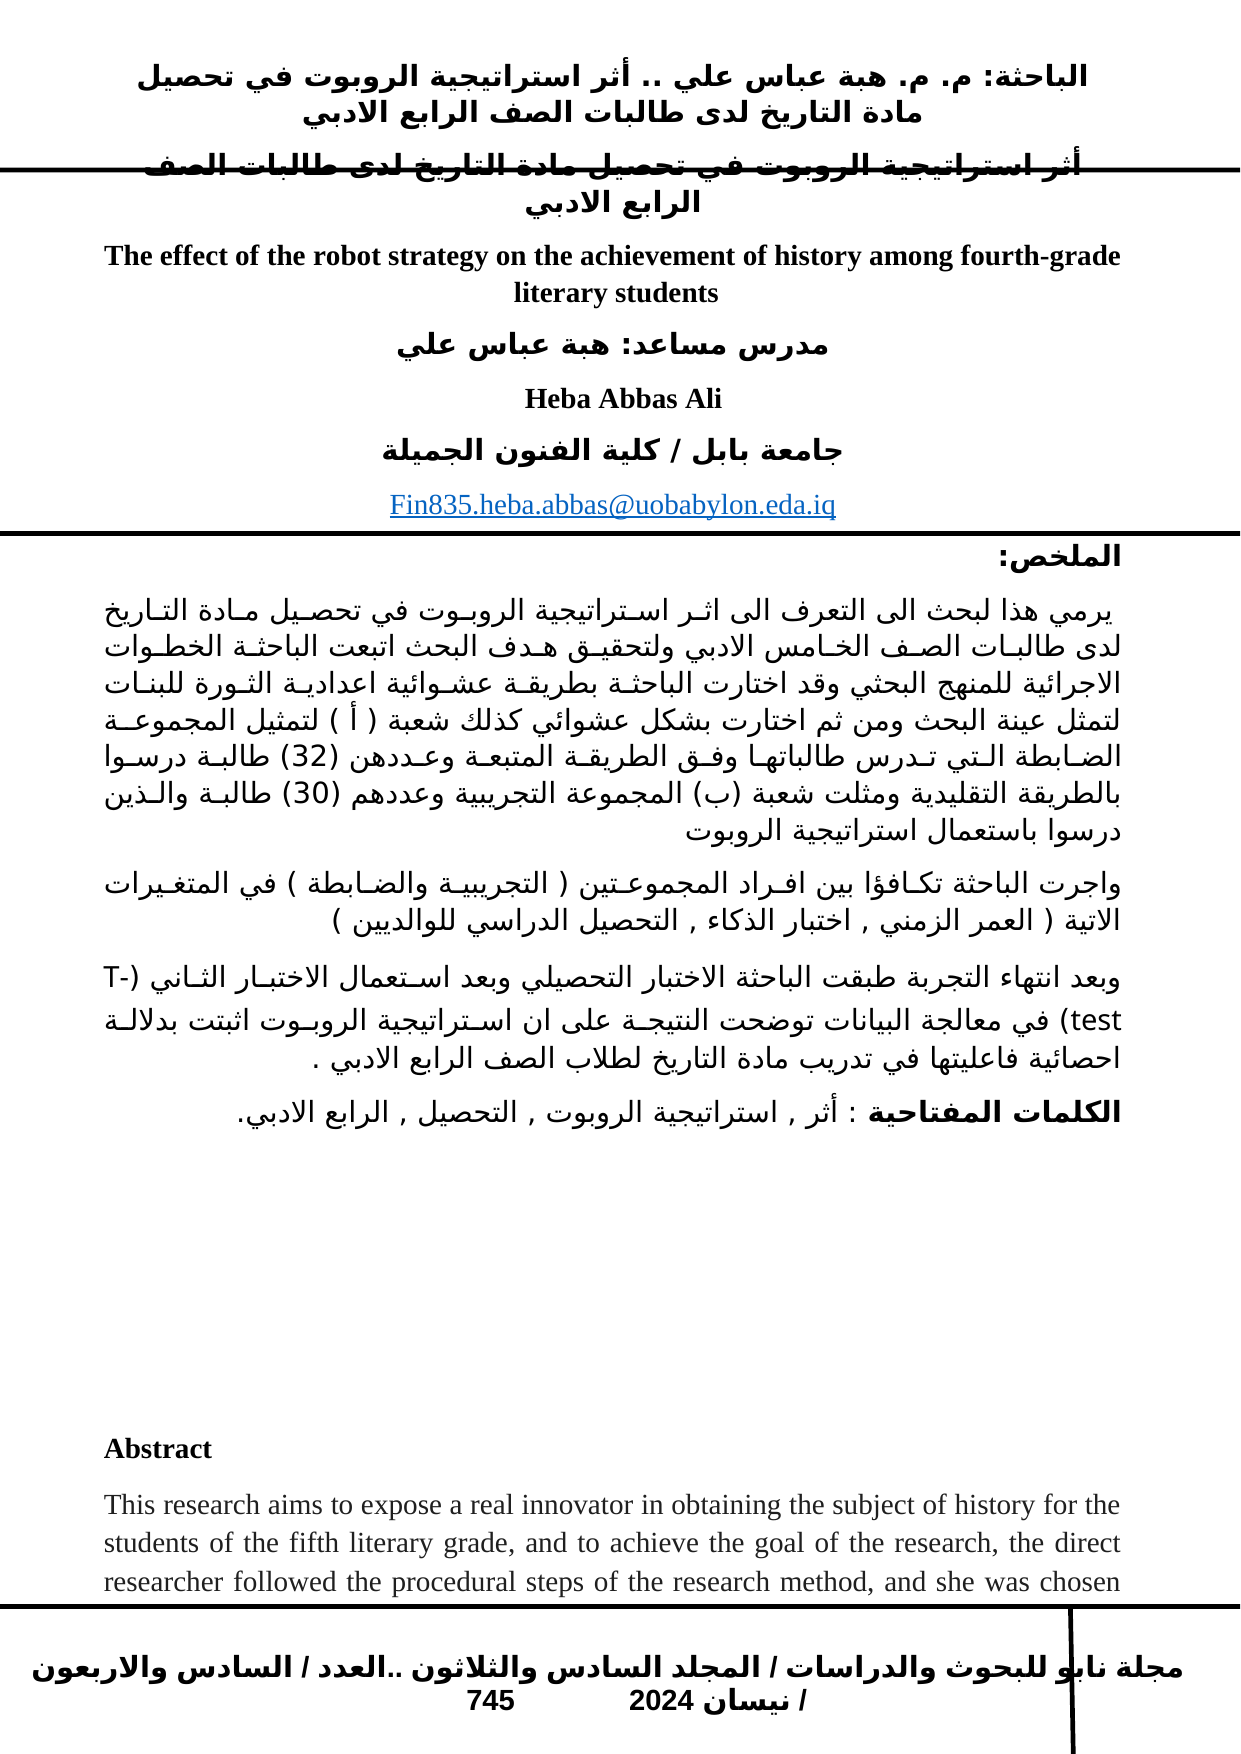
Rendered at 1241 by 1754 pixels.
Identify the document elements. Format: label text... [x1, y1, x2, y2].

text مدرس مساعد: هبة عباس علي [103, 327, 1122, 361]
text وبعد انتهاء التجربة طبقت الباحثة الاختبار التحصيلي وبعد استعمال الاختبار الثاني (T-test) في معالجة البيانات توضحت النتيجة على ان استراتيجية الروبوت اثبتت بدلالة احصائية فاعليتها في تدريب مادة التاريخ لطلاب الصف الرابع الادبي . [103, 956, 1122, 1076]
text يرمي هذا لبحث الى التعرف الى اثر استراتيجية الروبوت في تحصيل مادة التاريخ لدى طالبات الصف الخامس الادبي ولتحقيق هدف البحث اتبعت الباحثة الخطوات الاجرائية للمنهج البحثي وقد اختارت الباحثة بطريقة عشوائية اعدادية الثورة للبنات لتمثل عينة البحث ومن ثم اختارت بشكل عشوائي كذلك شعبة ( أ ) لتمثيل المجموعة الضابطة التي تدرس طالباتها وفق الطريقة المتبعة وعددهن (32) طالبة درسوا بالطريقة التقليدية ومثلت شعبة (ب) المجموعة التجريبية وعددهم (30) طالبة والذين درسوا باستعمال استراتيجية الروبوت [103, 593, 1122, 847]
text Abstract [103, 1432, 1122, 1465]
text واجرت الباحثة تكافؤا بين افراد المجموعتين ( التجريبية والضابطة ) في المتغيرات الاتية ( العمر الزمني , اختبار الذكاء , التحصيل الدراسي للوالديين ) [103, 866, 1122, 937]
text The effect of the robot strategy on the achievement of history among fourth-grade literary students [103, 238, 1122, 308]
text جامعة بابل / كلية الفنون الجميلة [103, 434, 1122, 468]
text أثر استراتيجية الروبوت في تحصيل مادة التاريخ لدى طالبات الصف الرابع الادبي [103, 148, 1122, 219]
text Fin835.heba.abbas@uobabylon.eda.iq [103, 487, 1122, 521]
text الكلمات المفتاحية : أثر , استراتيجية الروبوت , التحصيل , الرابع الادبي. [103, 1095, 1122, 1129]
text Heba Abbas Ali [103, 381, 1122, 414]
text الملخص: [103, 540, 1122, 574]
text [103, 1487, 1122, 1597]
